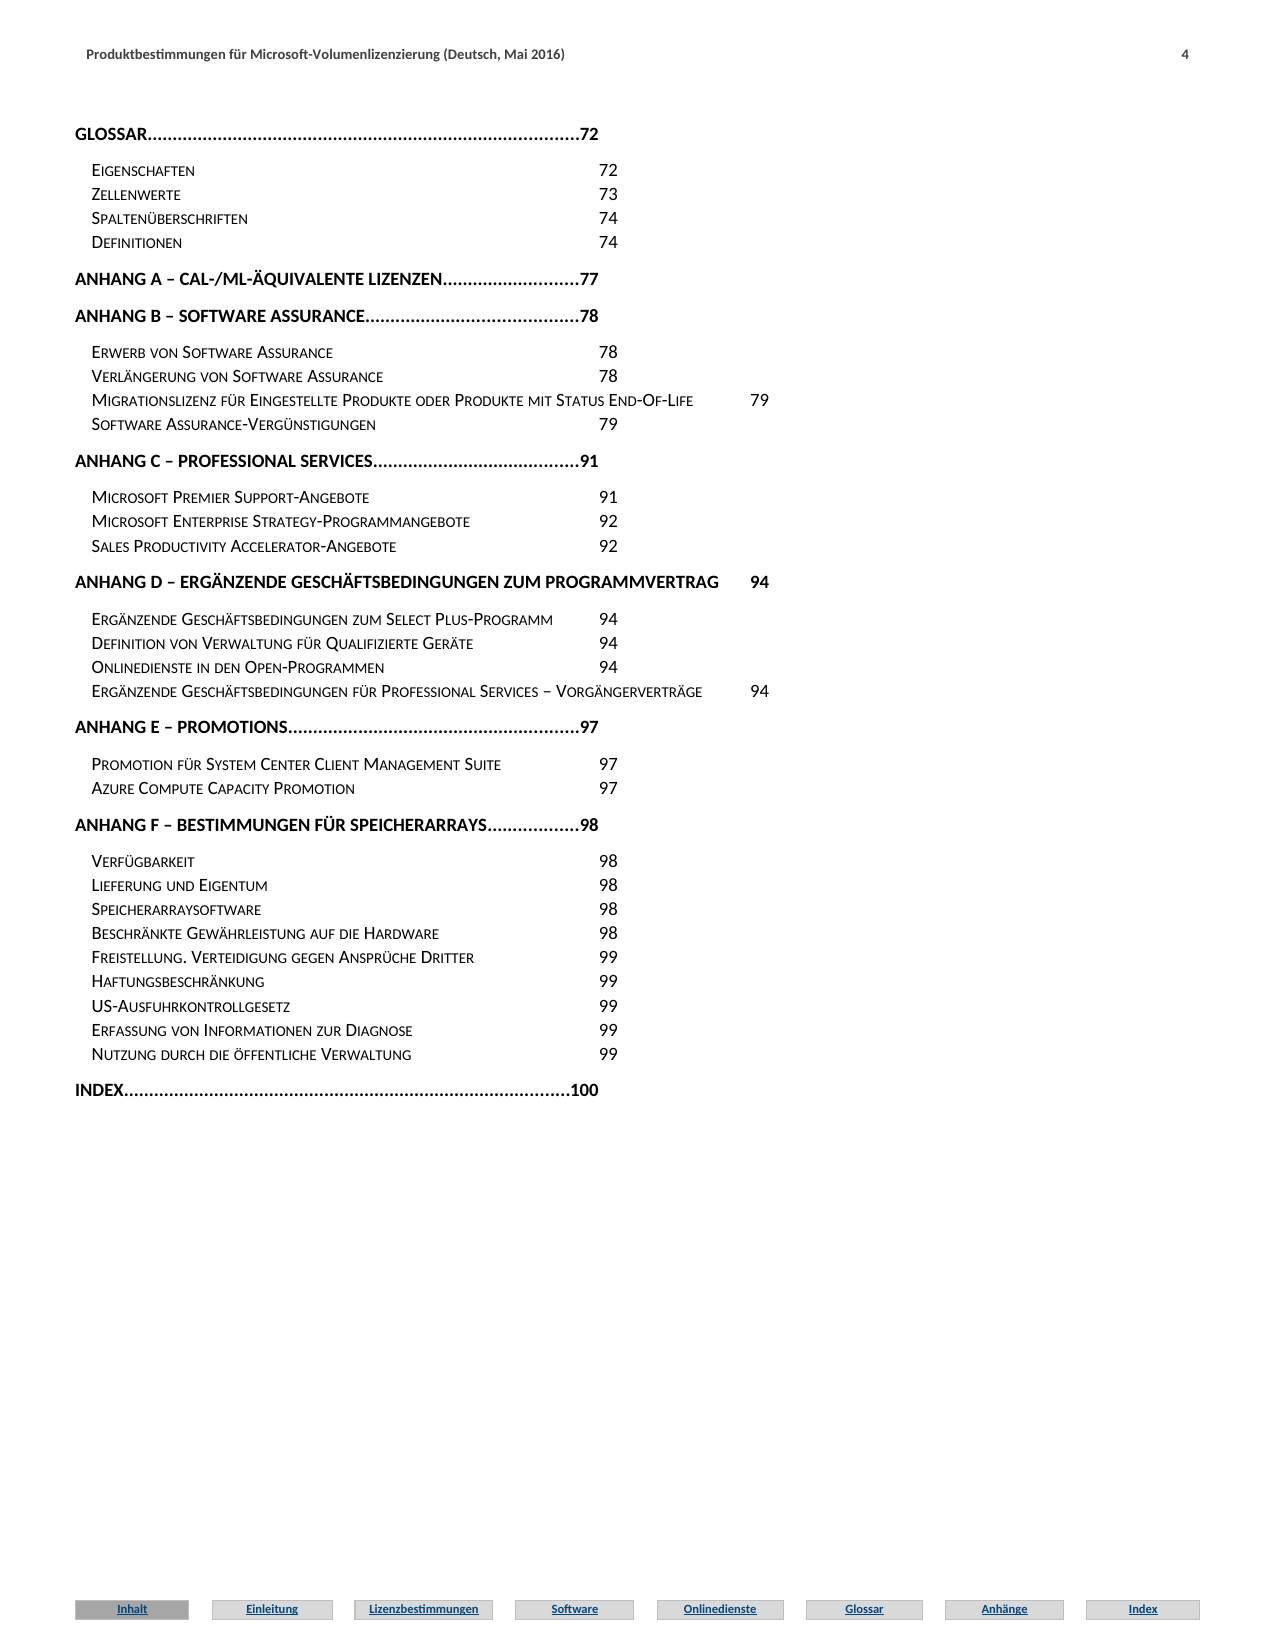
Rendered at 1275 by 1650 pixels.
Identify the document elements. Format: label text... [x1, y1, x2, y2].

text Microsoft Enterprise Strategy-Programmangebote 92 [91, 510, 1200, 533]
text Erfassung von Informationen zur Diagnose 99 [91, 1018, 1200, 1041]
text Beschränkte Gewährleistung auf die Hardware 98 [91, 922, 1200, 944]
text Microsoft Premier Support-Angebote 91 [91, 486, 1200, 508]
text Ergänzende Geschäftsbedingungen zum Select Plus-Programm 94 [91, 607, 1200, 630]
text Eigenschaften 72 [91, 158, 1200, 181]
text Anhang D – Ergänzende Geschäftsbedingungen zum Programmvertrag 94 [75, 570, 1200, 593]
text Freistellung. Verteidigung gegen Ansprüche Dritter 99 [91, 946, 1200, 968]
text Onlinedienste in den Open-Programmen 94 [91, 655, 1200, 678]
text Lieferung und Eigentum 98 [91, 873, 1200, 896]
text Erwerb von Software Assurance 78 [91, 340, 1200, 363]
text Zellenwerte 73 [91, 182, 1200, 205]
text Definition von Verwaltung für Qualifizierte Geräte 94 [91, 631, 1200, 654]
text Anhang C – Professional Services 91 [75, 449, 1200, 472]
text Anhang A – CAL-/ML-äquivalente Lizenzen 77 [75, 267, 1200, 290]
text Anhang F – Bestimmungen für Speicherarrays 98 [75, 813, 1200, 836]
text Nutzung durch die öffentliche Verwaltung 99 [91, 1042, 1200, 1065]
text Azure Compute Capacity Promotion 97 [91, 776, 1200, 799]
text Glossar 72 [75, 122, 1200, 145]
text Anhang E – Promotions 97 [75, 716, 1200, 738]
text Promotion für System Center Client Management Suite 97 [91, 752, 1200, 775]
text Ergänzende Geschäftsbedingungen für Professional Services – Vorgängerverträge 94 [91, 679, 1200, 702]
text Definitionen 74 [91, 231, 1200, 253]
text Spaltenüberschriften 74 [91, 207, 1200, 229]
text Speicherarraysoftware 98 [91, 897, 1200, 920]
text Verlängerung von Software Assurance 78 [91, 364, 1200, 387]
text Migrationslizenz für Eingestellte Produkte oder Produkte mit Status End-Of-Life 79 [91, 388, 1200, 411]
text US-Ausfuhrkontrollgesetz 99 [91, 994, 1200, 1017]
text Sales Productivity Accelerator-Angebote 92 [91, 534, 1200, 557]
text Haftungsbeschränkung 99 [91, 970, 1200, 993]
text Verfügbarkeit 98 [91, 849, 1200, 872]
text Software Assurance-Vergünstigungen 79 [91, 412, 1200, 435]
text Anhang B – Software Assurance 78 [75, 304, 1200, 327]
text Index 100 [75, 1078, 1200, 1101]
